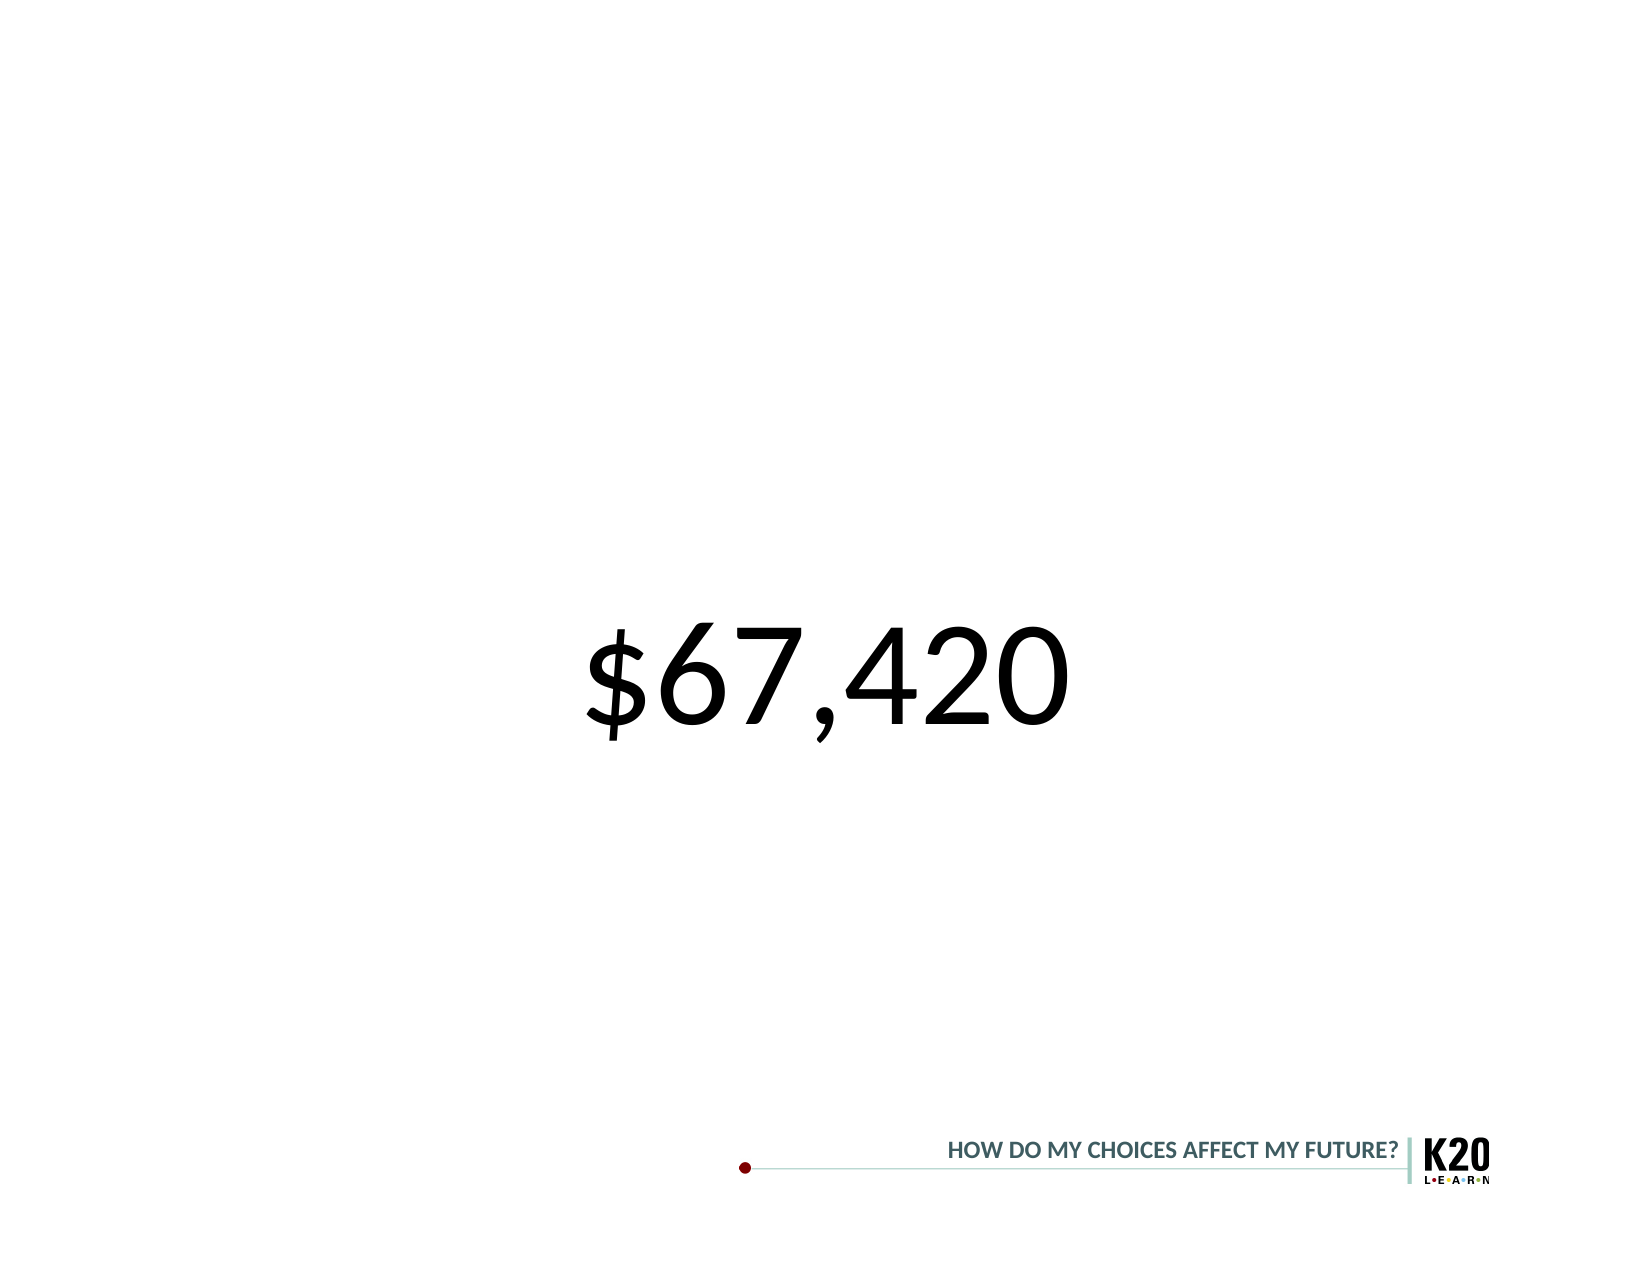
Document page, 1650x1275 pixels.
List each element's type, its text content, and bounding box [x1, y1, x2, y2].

text $67,420 [150, 579, 1500, 762]
picture [739, 1134, 1489, 1187]
